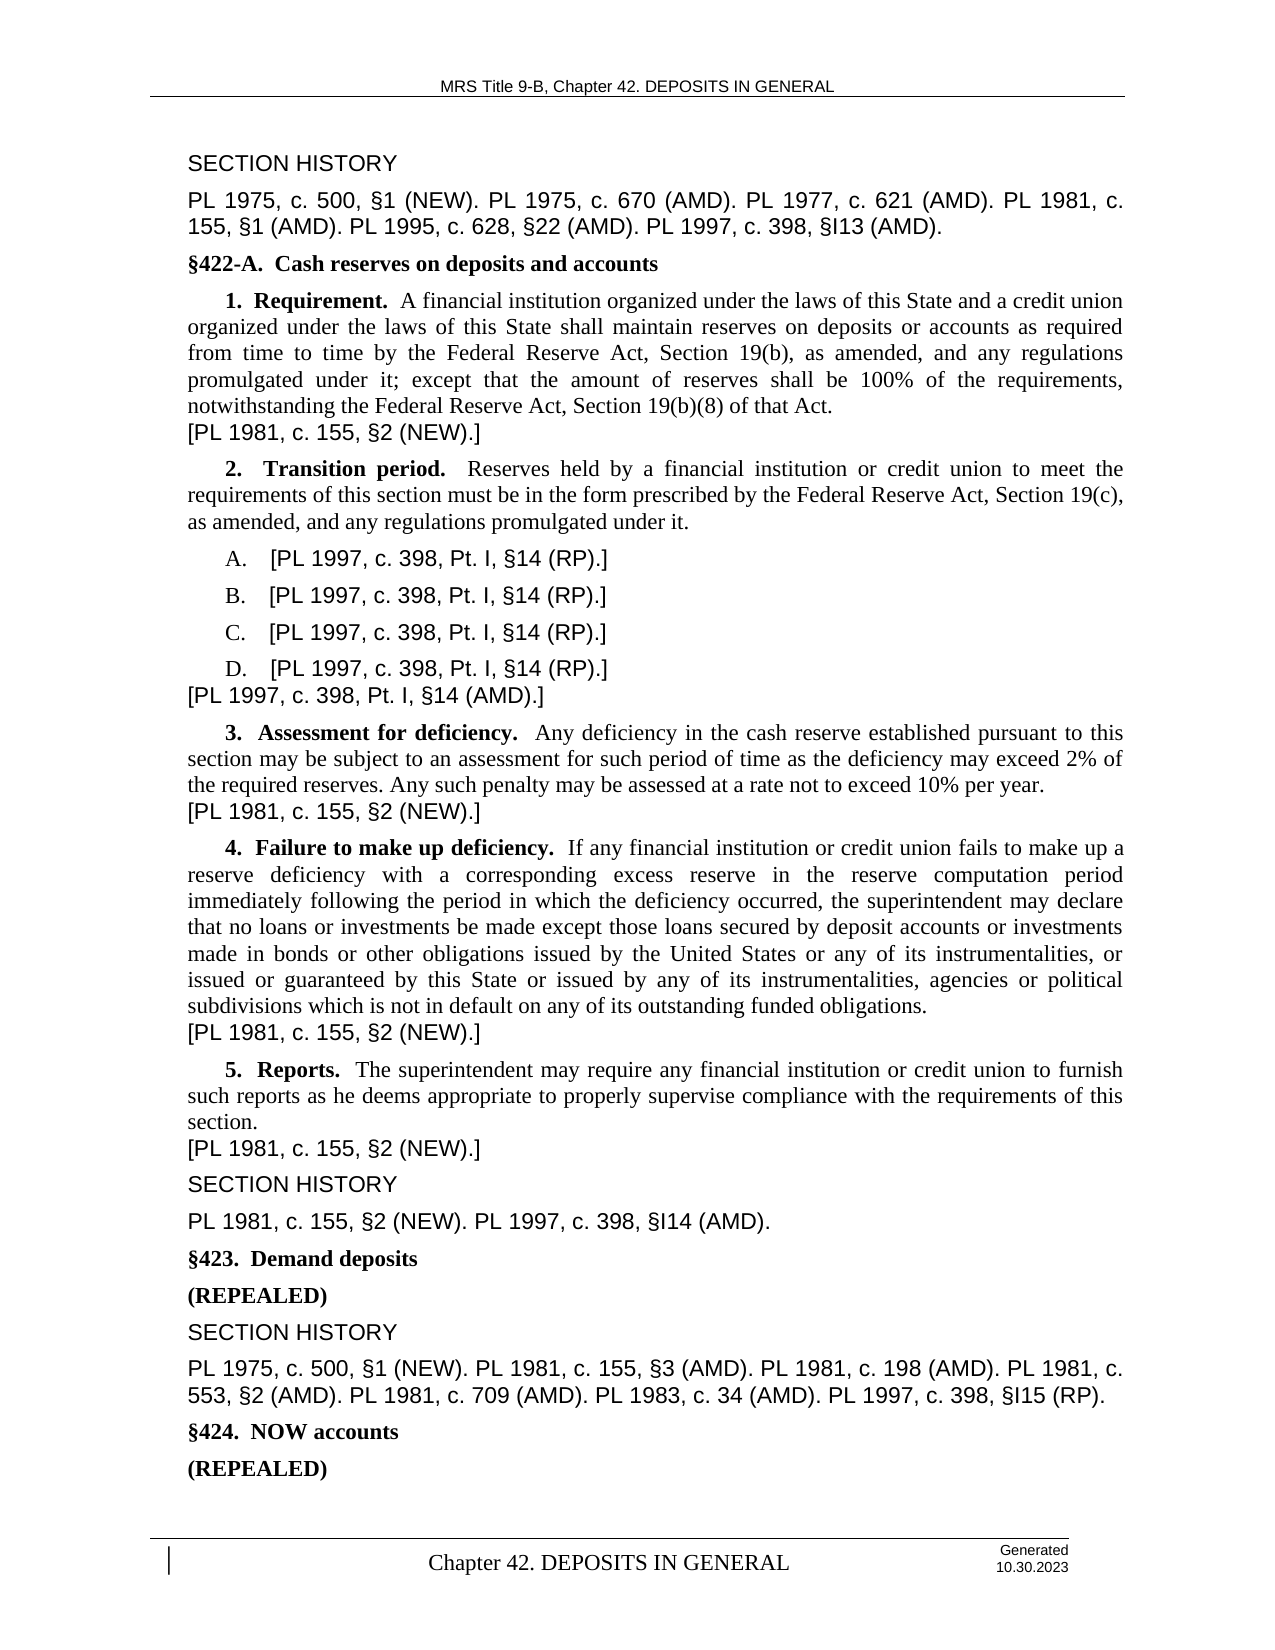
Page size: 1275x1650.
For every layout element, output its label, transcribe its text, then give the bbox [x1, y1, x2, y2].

text §424. NOW accounts [187, 1418, 1125, 1445]
text SECTION HISTORY [187, 1318, 1125, 1345]
text §423. Demand deposits [187, 1245, 1125, 1271]
text D. [PL 1997, c. 398, Pt. I, §14 (RP).] [225, 655, 1125, 682]
text PL 1975, c. 500, §1 (NEW). PL 1981, c. 155, §3 (AMD). PL 1981, c. 198 (AMD). PL 1981, c. 553, §2 (AMD). PL 1981, c. 709 (AMD). PL 1983, c. 34 (AMD). PL 1997, c. 398, §I15 (RP). [187, 1355, 1125, 1408]
text (REPEALED) [187, 1282, 1125, 1308]
text 4. Failure to make up deficiency. If any financial institution or credit union fails to make up a reserve deficiency with a corresponding excess reserve in the reserve computation period immediately following the period in which the deficiency occurred, the superintendent may declare that no loans or investments be made except those loans secured by deposit accounts or investments made in bonds or other obligations issued by the United States or any of its instrumentalities, or issued or guaranteed by this State or issued by any of its instrumentalities, agencies or political subdivisions which is not in default on any of its outstanding funded obligations. [187, 834, 1125, 1019]
text C. [PL 1997, c. 398, Pt. I, §14 (RP).] [225, 618, 1125, 645]
text A. [PL 1997, c. 398, Pt. I, §14 (RP).] [225, 545, 1125, 571]
text §422-A. Cash reserves on deposits and accounts [187, 250, 1125, 276]
text 3. Assessment for deficiency. Any deficiency in the cash reserve established pursuant to this section may be subject to an assessment for such period of time as the deficiency may exceed 2% of the required reserves. Any such penalty may be assessed at a rate not to exceed 10% per year. [187, 718, 1125, 798]
text SECTION HISTORY [187, 1171, 1125, 1198]
text [PL 1997, c. 398, Pt. I, §14 (AMD).] [187, 682, 1125, 708]
text [PL 1981, c. 155, §2 (NEW).] [187, 1019, 1125, 1045]
text (REPEALED) [187, 1455, 1125, 1482]
text B. [PL 1997, c. 398, Pt. I, §14 (RP).] [225, 582, 1125, 608]
text [PL 1981, c. 155, §2 (NEW).] [187, 1135, 1125, 1161]
text 2. Transition period. Reserves held by a financial institution or credit union to meet the requirements of this section must be in the form prescribed by the Federal Reserve Act, Section 19(c), as amended, and any regulations promulgated under it. [187, 455, 1125, 534]
text 1. Requirement. A financial institution organized under the laws of this State and a credit union organized under the laws of this State shall maintain reserves on deposits or accounts as required from time to time by the Federal Reserve Act, Section 19(b), as amended, and any regulations promulgated under it; except that the amount of reserves shall be 100% of the requirements, notwithstanding the Federal Reserve Act, Section 19(b)(8) of that Act. [187, 287, 1125, 418]
text [PL 1981, c. 155, §2 (NEW).] [187, 418, 1125, 445]
text PL 1981, c. 155, §2 (NEW). PL 1997, c. 398, §I14 (AMD). [187, 1208, 1125, 1234]
text 5. Reports. The superintendent may require any financial institution or credit union to furnish such reports as he deems appropriate to properly supervise compliance with the requirements of this section. [187, 1056, 1125, 1135]
text [PL 1981, c. 155, §2 (NEW).] [187, 798, 1125, 824]
text PL 1975, c. 500, §1 (NEW). PL 1975, c. 670 (AMD). PL 1977, c. 621 (AMD). PL 1981, c. 155, §1 (AMD). PL 1995, c. 628, §22 (AMD). PL 1997, c. 398, §I13 (AMD). [187, 187, 1125, 239]
text SECTION HISTORY [187, 150, 1125, 176]
